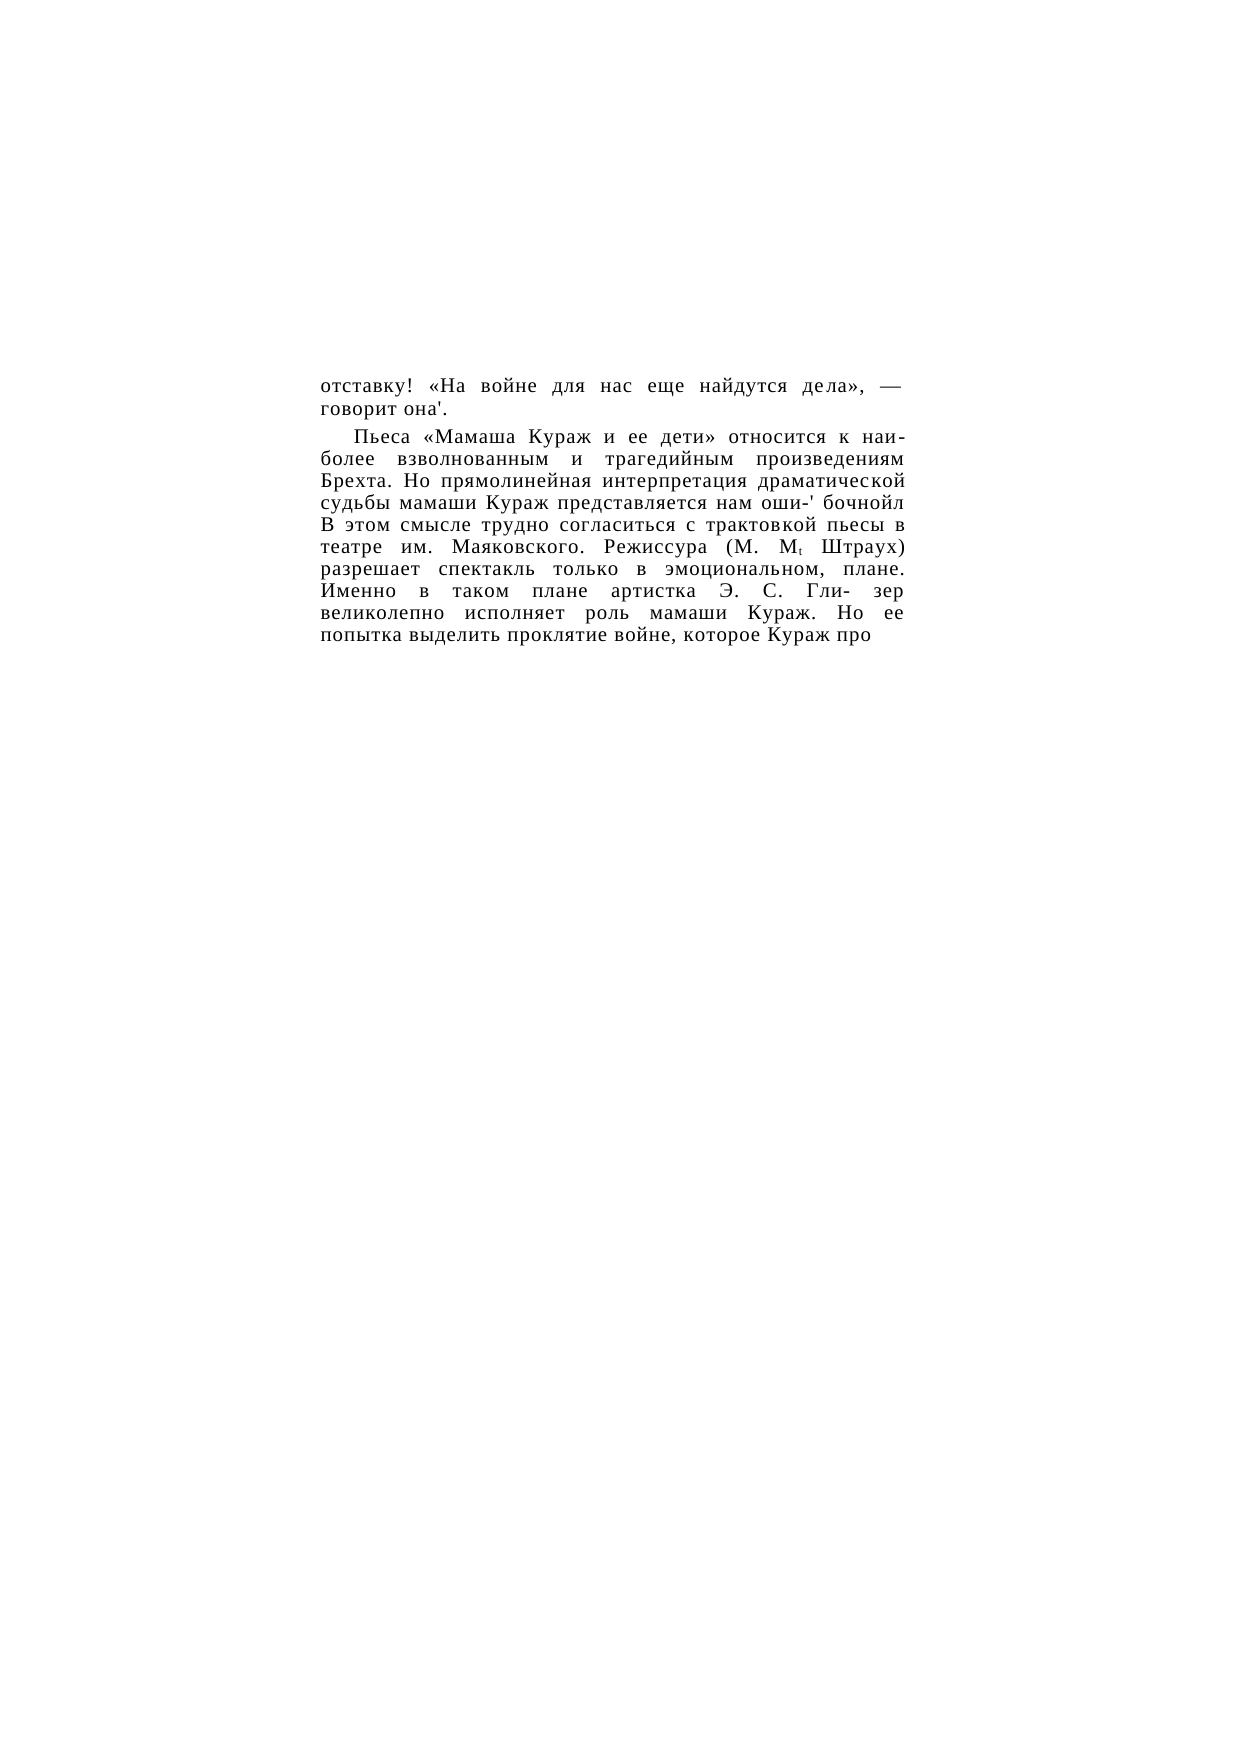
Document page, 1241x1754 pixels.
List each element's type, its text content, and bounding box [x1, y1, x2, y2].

text Пьеса «Мамаша Кураж и ее дети» относится к наиболее взволнованным и трагедийным произведениям Брехта. Но прямолинейная интерпретация драматической судьбы мамаши Кураж представляется нам оши-' бочнойл В этом смысле трудно согласиться с трактовкой пьесы в театре им. Маяковского. Режиссура (М. Mt Штраух) разрешает спектакль только в эмоциональном, плане. Именно в таком плане артистка Э. С. Гли- зер великолепно исполняет роль мамаши Кураж. Но ее попытка выделить проклятие войне, которое Кураж про [320, 426, 905, 646]
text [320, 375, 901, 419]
